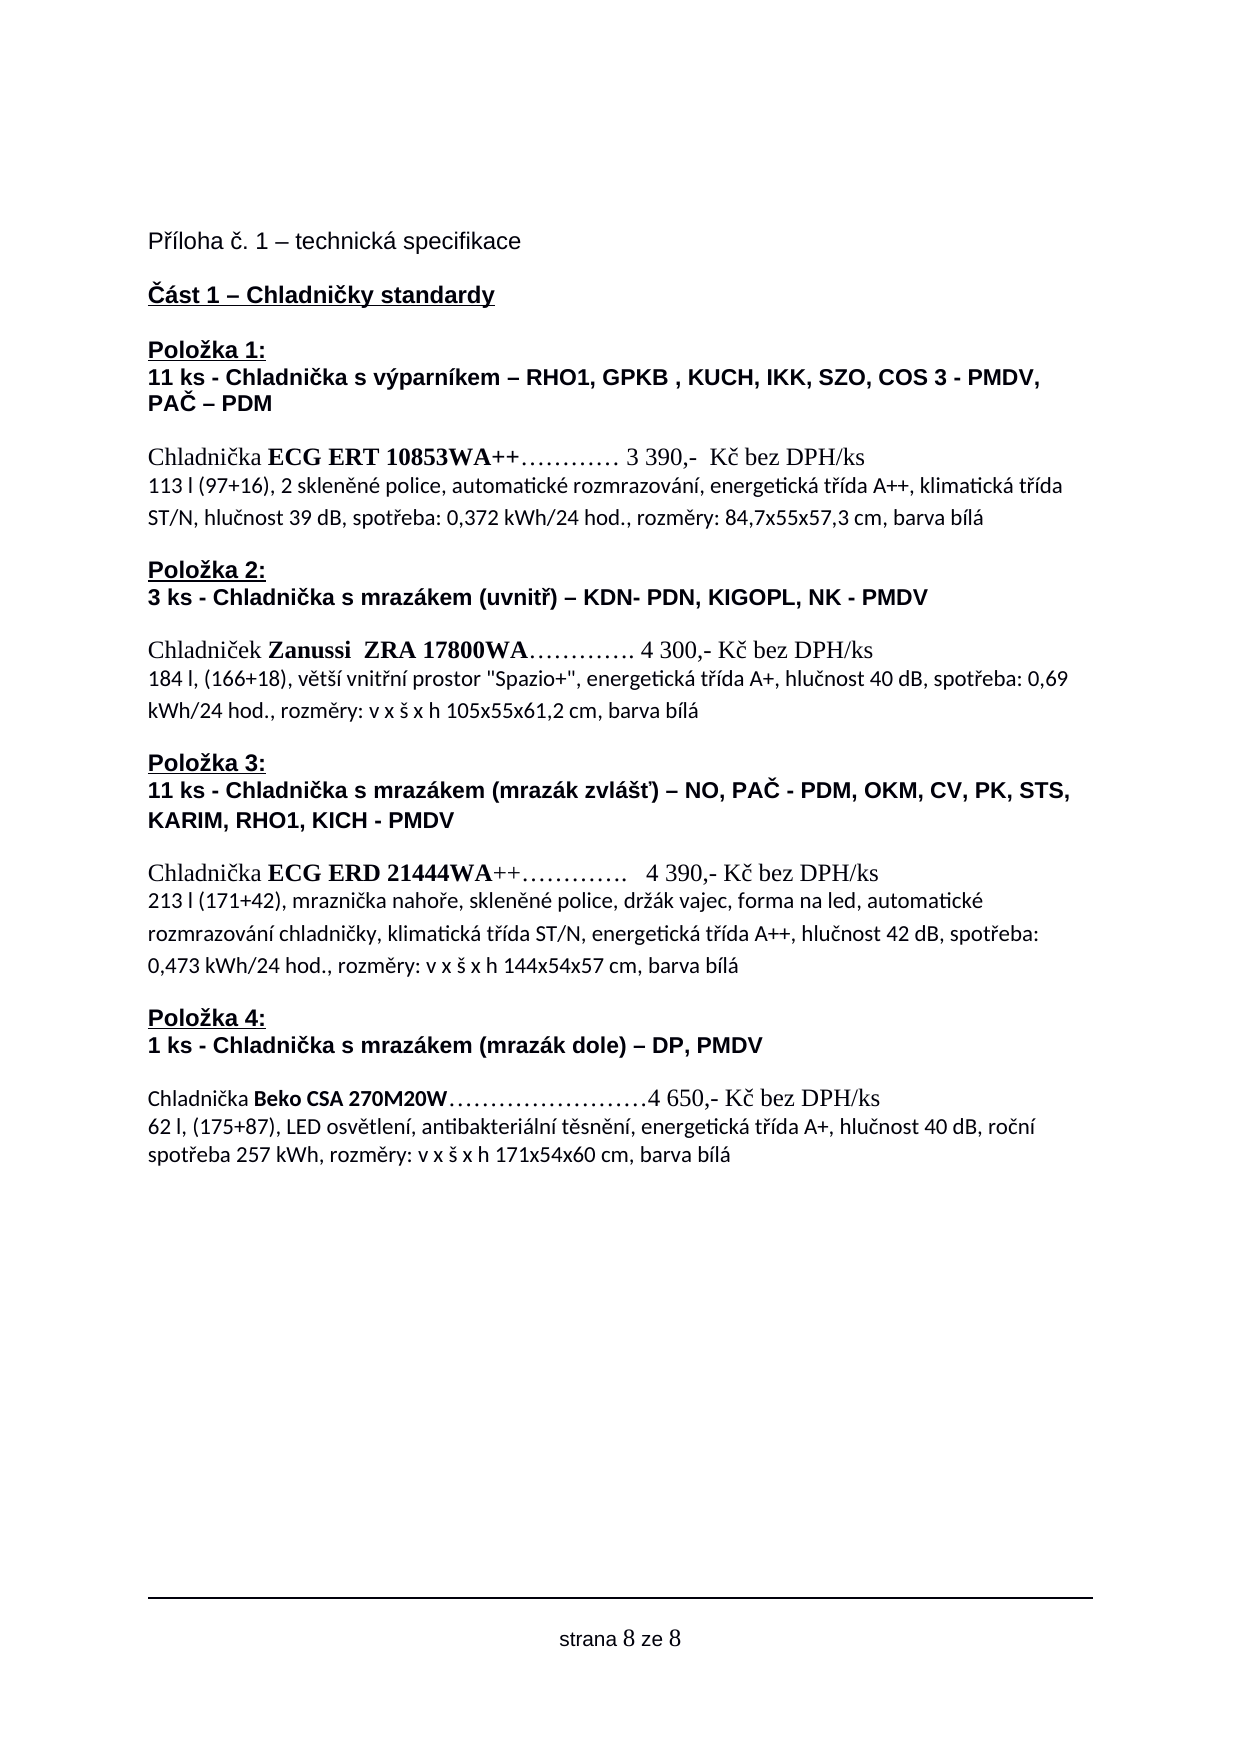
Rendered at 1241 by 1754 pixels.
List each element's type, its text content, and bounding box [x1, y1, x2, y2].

text Chladniček Zanussi ZRA 17800WA…………. 4 300,- Kč bez DPH/ks [148, 635, 1093, 664]
text 184 l, (166+18), větší vnitřní prostor "Spazio+", energetická třída A+, hlučnost 40 dB, spotřeba: 0,69 kWh/24 hod., rozměry: v x š x h 105x55x61,2 cm, barva bílá [148, 664, 1093, 724]
text Část 1 – Chladničky standardy [148, 281, 1093, 308]
text Položka 3: [148, 749, 1093, 777]
text Položka 4: [148, 1004, 1093, 1032]
text Položka 1: [148, 336, 1093, 363]
text 213 l (171+42), mraznička nahoře, skleněné police, držák vajec, forma na led, automatické rozmrazování chladničky, klimatická třída ST/N, energetická třída A++, hlučnost 42 dB, spotřeba: 0,473 kWh/24 hod., rozměry: v x š x h 144x54x57 cm, barva bílá [148, 887, 1093, 979]
text 11 ks - Chladnička s výparníkem – RHO1, GPKB , KUCH, IKK, SZO, COS 3 - PMDV, PAČ – PDM [148, 363, 1093, 416]
text Chladnička Beko CSA 270M20W……………………4 650,- Kč bez DPH/ks [148, 1083, 1093, 1112]
text 1 ks - Chladnička s mrazákem (mrazák dole) – DP, PMDV [148, 1032, 1093, 1058]
text 113 l (97+16), 2 skleněné police, automatické rozmrazování, energetická třída A++, klimatická třída ST/N, hlučnost 39 dB, spotřeba: 0,372 kWh/24 hod., rozměry: 84,7x55x57,3 cm, barva bílá [148, 471, 1093, 531]
text Položka 2: [148, 556, 1093, 584]
text 11 ks - Chladnička s mrazákem (mrazák zvlášť) – NO, PAČ - PDM, OKM, CV, PK, STS, KARIM, RHO1, KICH - PMDV [148, 777, 1093, 833]
text Chladnička ECG ERD 21444WA++…………. 4 390,- Kč bez DPH/ks [148, 858, 1093, 887]
text Příloha č. 1 – technická specifikace [148, 227, 1093, 254]
text 62 l, (175+87), LED osvětlení, antibakteriální těsnění, energetická třída A+, hlučnost 40 dB, roční spotřeba 257 kWh, rozměry: v x š x h 171x54x60 cm, barva bílá [148, 1112, 1093, 1168]
text Chladnička ECG ERT 10853WA++………… 3 390,- Kč bez DPH/ks [148, 442, 1093, 471]
text 3 ks - Chladnička s mrazákem (uvnitř) – KDN- PDN, KIGOPL, NK - PMDV [148, 584, 1093, 610]
